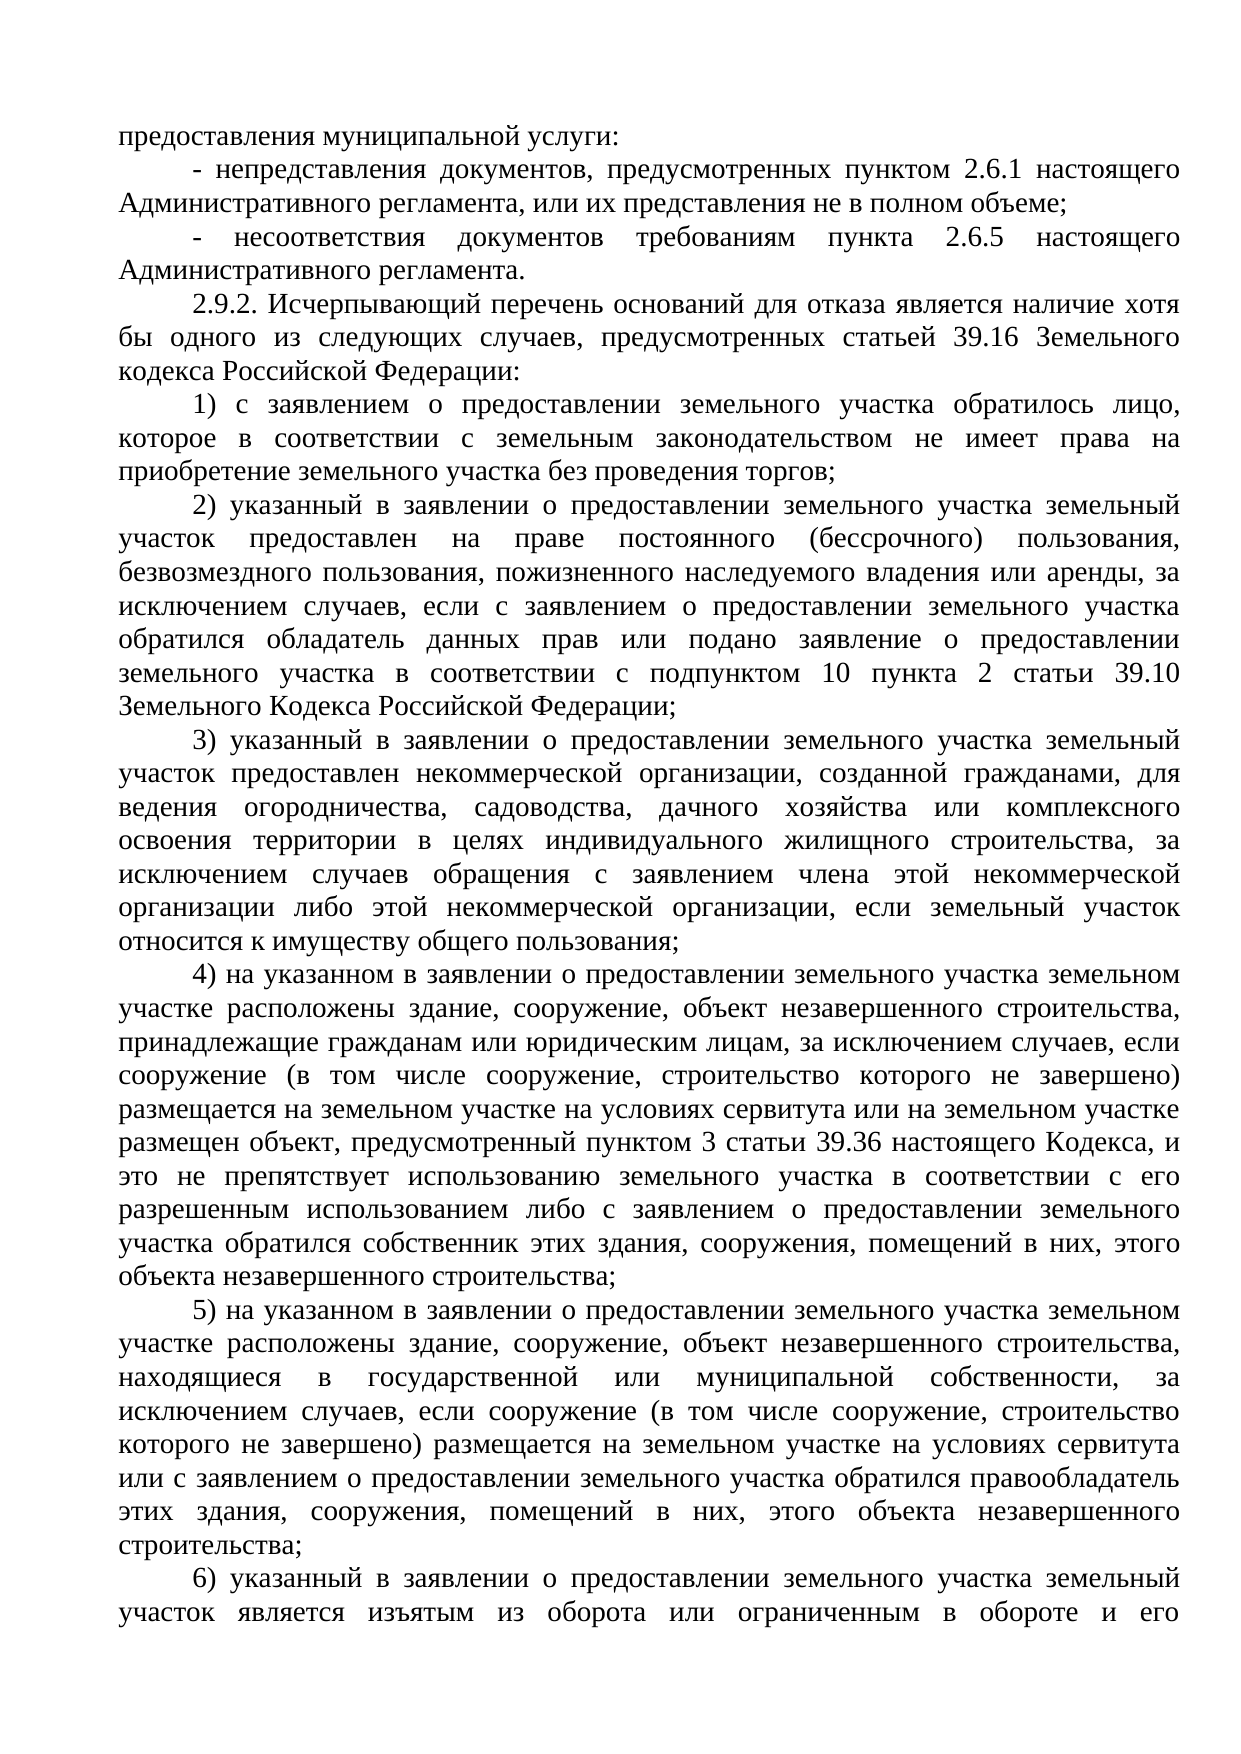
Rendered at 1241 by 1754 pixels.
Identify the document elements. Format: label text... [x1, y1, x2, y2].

text - несоответствия документов требованиям пункта 2.6.5 настоящего Административного регламента. [118, 219, 1181, 286]
text 3) указанный в заявлении о предоставлении земельного участка земельный участок предоставлен некоммерческой организации, созданной гражданами, для ведения огородничества, садоводства, дачного хозяйства или комплексного освоения территории в целях индивидуального жилищного строительства, за исключением случаев обращения с заявлением члена этой некоммерческой организации либо этой некоммерческой организации, если земельный участок относится к имуществу общего пользования; [118, 722, 1181, 957]
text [118, 118, 1181, 152]
text 1) с заявлением о предоставлении земельного участка обратилось лицо, которое в соответствии с земельным законодательством не имеет права на приобретение земельного участка без проведения торгов; [118, 386, 1181, 487]
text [118, 1560, 1181, 1627]
text 5) на указанном в заявлении о предоставлении земельного участка земельном участке расположены здание, сооружение, объект незавершенного строительства, находящиеся в государственной или муниципальной собственности, за исключением случаев, если сооружение (в том числе сооружение, строительство которого не завершено) размещается на земельном участке на условиях сервитута или с заявлением о предоставлении земельного участка обратился правообладатель этих здания, сооружения, помещений в них, этого объекта незавершенного строительства; [118, 1292, 1181, 1560]
text 2.9.2. Исчерпывающий перечень оснований для отказа является наличие хотя бы одного из следующих случаев, предусмотренных статьей 39.16 Земельного кодекса Российской Федерации: [118, 286, 1181, 386]
text 4) на указанном в заявлении о предоставлении земельного участка земельном участке расположены здание, сооружение, объект незавершенного строительства, принадлежащие гражданам или юридическим лицам, за исключением случаев, если сооружение (в том числе сооружение, строительство которого не завершено) размещается на земельном участке на условиях сервитута или на земельном участке размещен объект, предусмотренный пунктом 3 статьи 39.36 настоящего Кодекса, и это не препятствует использованию земельного участка в соответствии с его разрешенным использованием либо с заявлением о предоставлении земельного участка обратился собственник этих здания, сооружения, помещений в них, этого объекта незавершенного строительства; [118, 957, 1181, 1292]
text - непредставления документов, предусмотренных пунктом 2.6.1 настоящего Административного регламента, или их представления не в полном объеме; [118, 152, 1181, 219]
text 2) указанный в заявлении о предоставлении земельного участка земельный участок предоставлен на праве постоянного (бессрочного) пользования, безвозмездного пользования, пожизненного наследуемого владения или аренды, за исключением случаев, если с заявлением о предоставлении земельного участка обратился обладатель данных прав или подано заявление о предоставлении земельного участка в соответствии с подпунктом 10 пункта 2 статьи 39.10 Земельного Кодекса Российской Федерации; [118, 487, 1181, 722]
